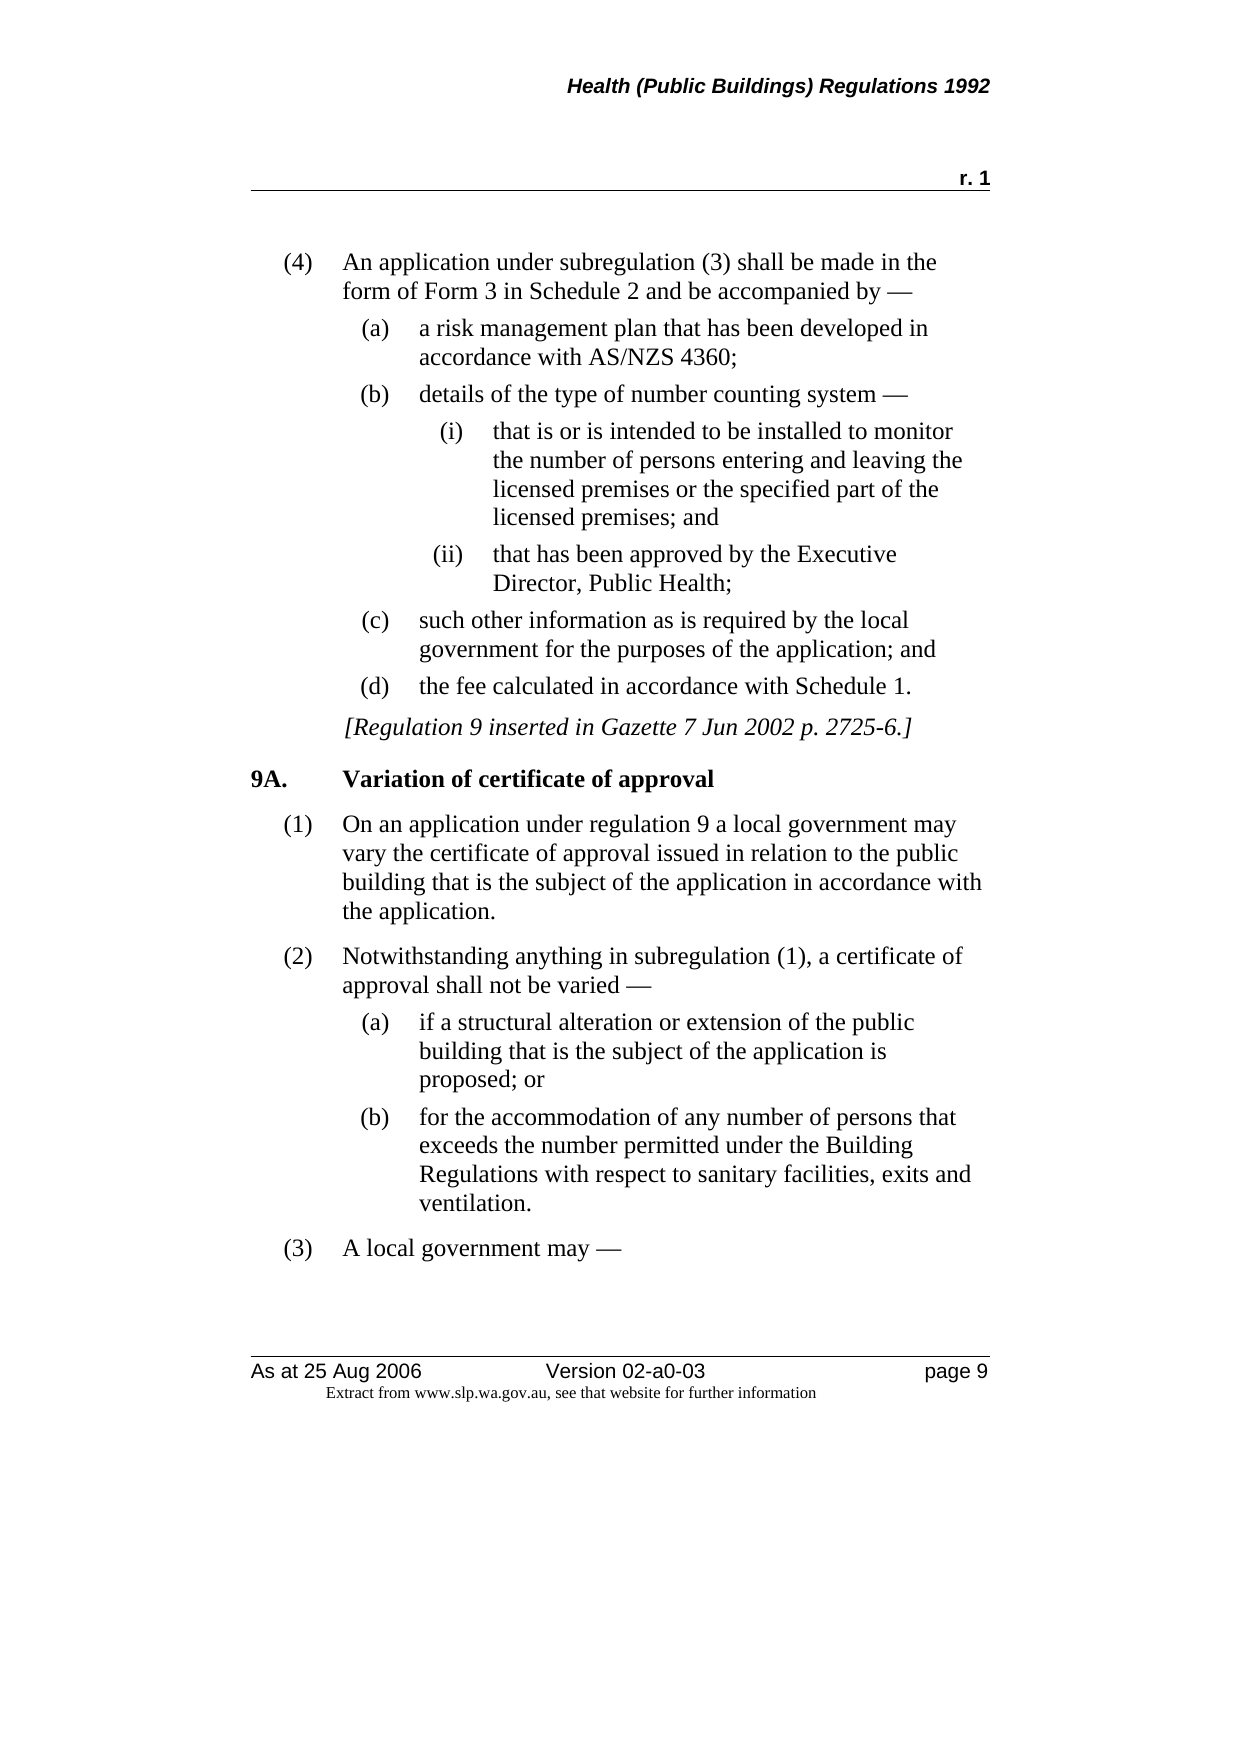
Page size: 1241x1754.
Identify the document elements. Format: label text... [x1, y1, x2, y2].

text (d) the fee calculated in accordance with Schedule 1. [251, 671, 990, 700]
text (a) a risk management plan that has been developed in accordance with AS/NZS 4360; [251, 313, 990, 371]
text (1) On an application under regulation 9 a local government may vary the certificate of approval issued in relation to the public building that is the subject of the application in accordance with the application. [251, 809, 990, 924]
text [Regulation 9 inserted in Gazette 7 Jun 2002 p. 2725-6.] [251, 712, 990, 741]
text (3) A local government may — [251, 1233, 990, 1262]
text (c) such other information as is required by the local government for the purposes of the application; and [251, 605, 990, 663]
text (i) that is or is intended to be installed to monitor the number of persons entering and leaving the licensed premises or the specified part of the licensed premises; and [251, 416, 990, 531]
text (b) details of the type of number counting system — [251, 379, 990, 408]
text (2) Notwithstanding anything in subregulation (1), a certificate of approval shall not be varied — [251, 941, 990, 999]
text (b) for the accommodation of any number of persons that exceeds the number permitted under the Building Regulations with respect to sanitary facilities, exits and ventilation. [251, 1102, 990, 1217]
subtitle 9A. Variation of certificate of approval [251, 764, 990, 793]
text (ii) that has been approved by the Executive Director, Public Health; [251, 539, 990, 597]
text (a) if a structural alteration or extension of the public building that is the subject of the application is proposed; or [251, 1007, 990, 1093]
text (4) An application under subregulation (3) shall be made in the form of Form 3 in Schedule 2 and be accompanied by — [251, 247, 990, 305]
